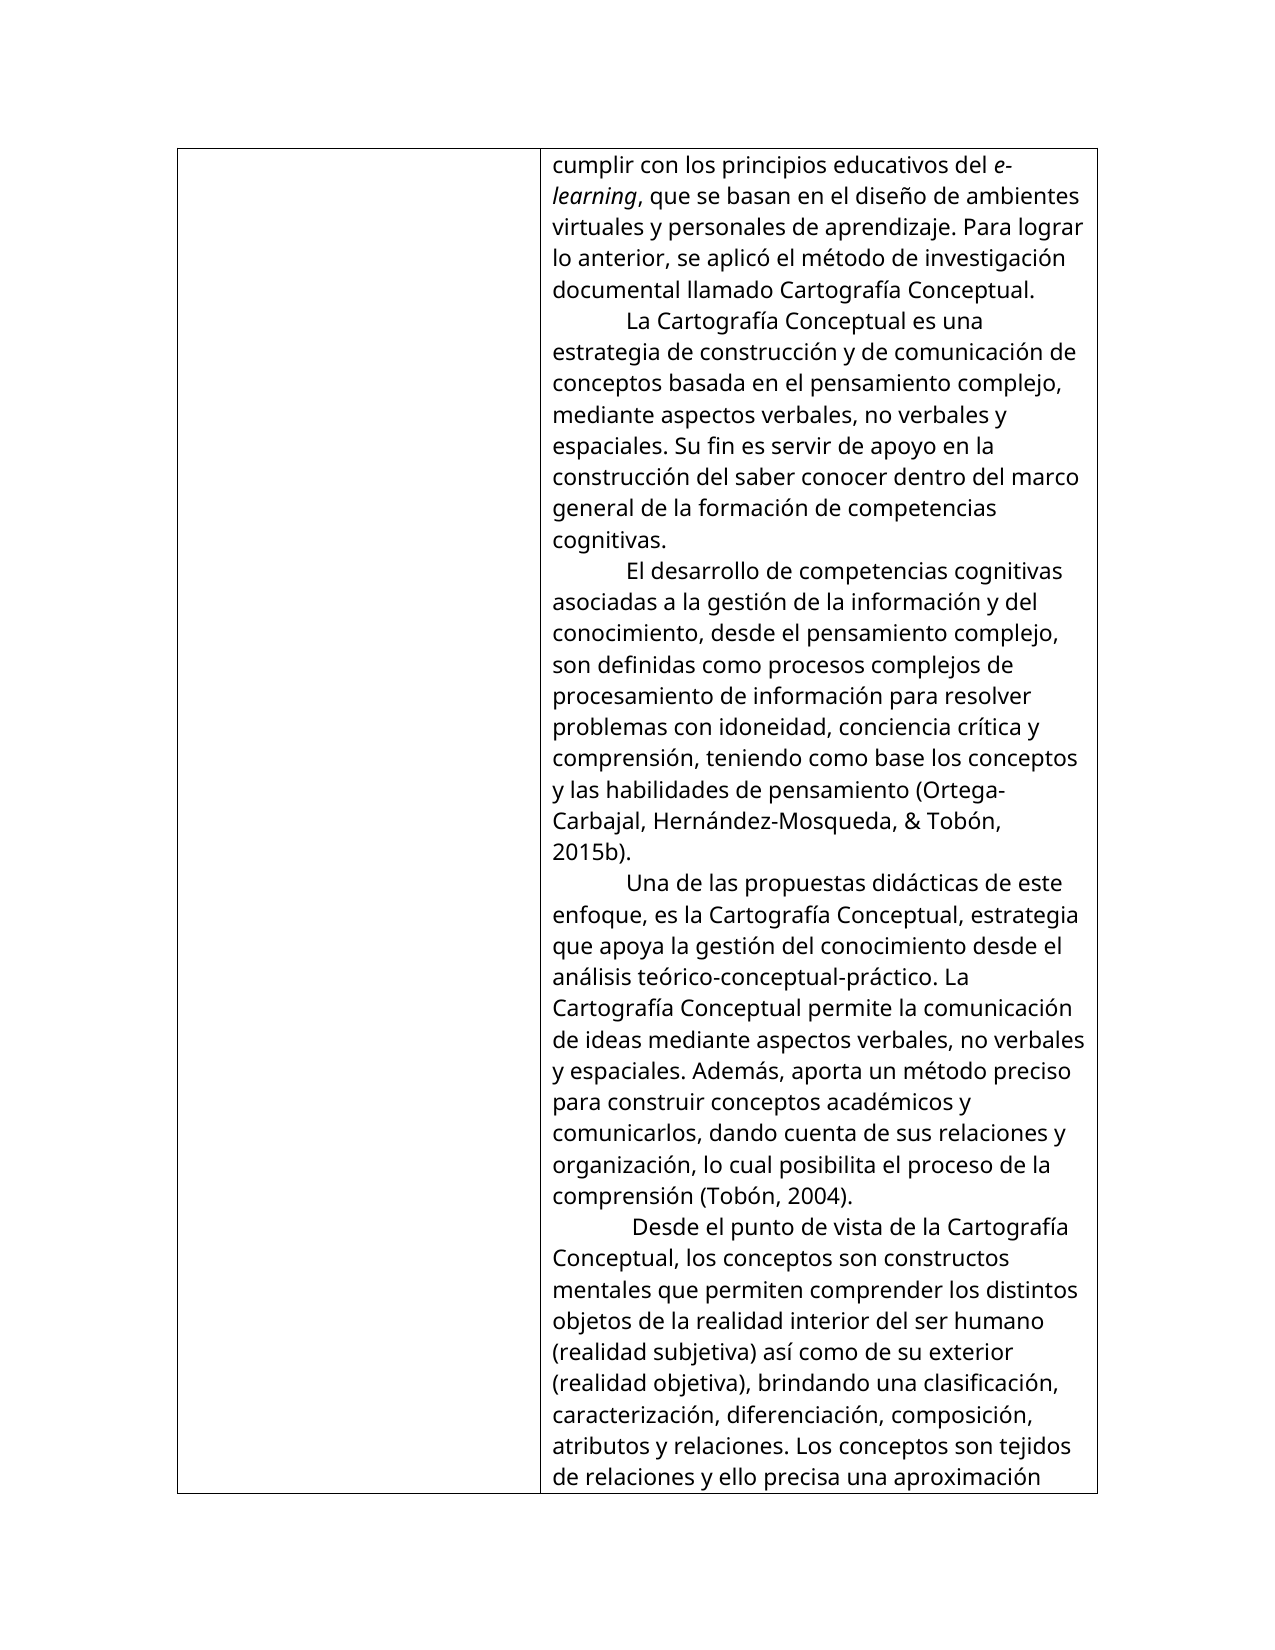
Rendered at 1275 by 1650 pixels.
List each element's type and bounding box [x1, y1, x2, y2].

table_cell [178, 149, 540, 1492]
table_cell [541, 149, 1097, 1492]
